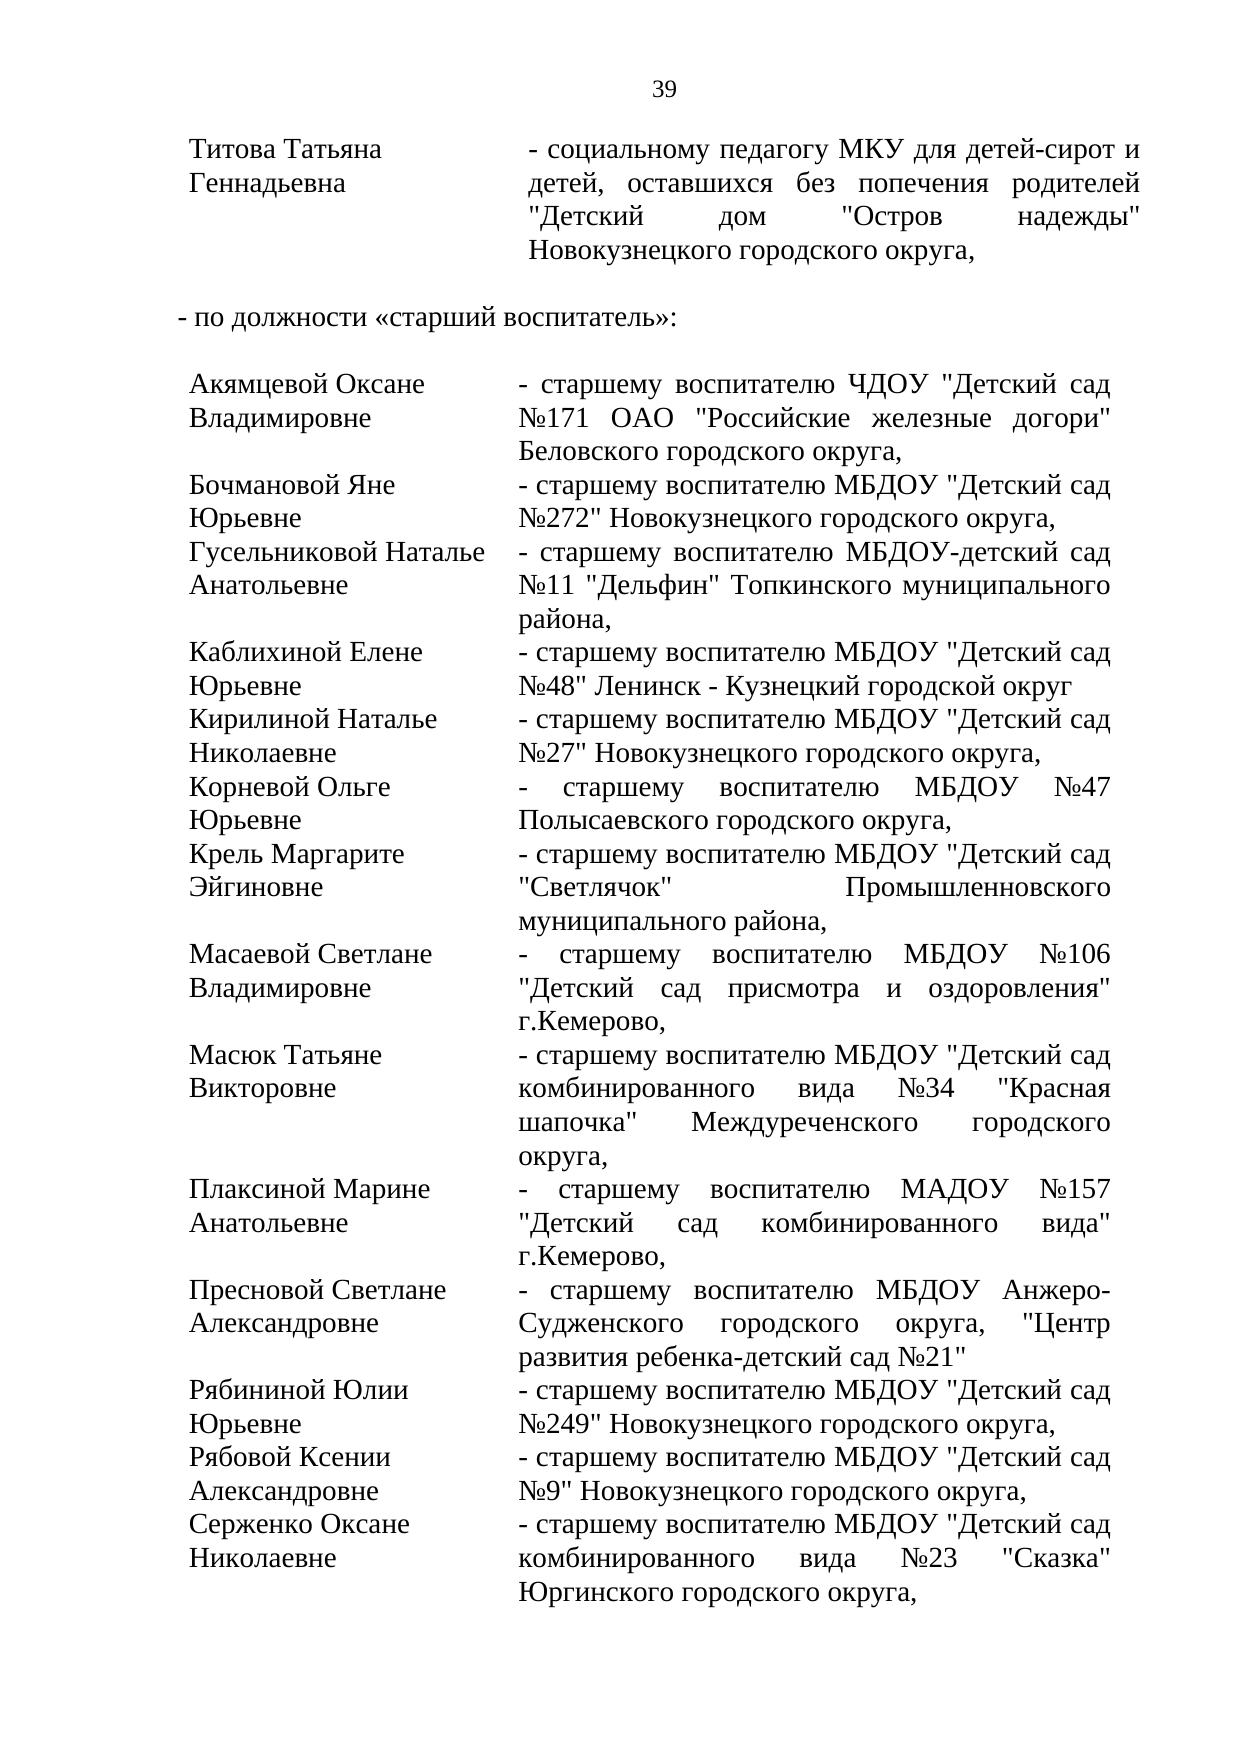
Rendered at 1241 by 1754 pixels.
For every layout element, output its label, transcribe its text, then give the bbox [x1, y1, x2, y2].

table_cell Крель Маргарите Эйгиновне [177, 836, 507, 936]
table_cell - старшему воспитателю МБДОУ "Детский сад №272" Новокузнецкого городского округа, [507, 467, 1122, 534]
table_cell - старшему воспитателю МБДОУ "Детский сад комбинированного вида №23 "Сказка" Юргинского городского округа, [507, 1507, 1122, 1607]
table_cell - старшему воспитателю МБДОУ "Детский сад №48" Ленинск - Кузнецкий городской округ [507, 635, 1122, 702]
table_cell Рябовой Ксении Александровне [177, 1440, 507, 1507]
table_cell - старшему воспитателю МБДОУ "Детский сад комбинированного вида №34 "Красная шапочка" Междуреченского городского округа, [507, 1037, 1122, 1171]
table_header Акямцевой Оксане Владимировне [177, 366, 507, 467]
table_cell - старшему воспитателю МБДОУ Анжеро-Судженского городского округа, "Центр развития ребенка-детский сад №21" [507, 1272, 1122, 1372]
table_cell Титова Татьяна Геннадьевна [177, 131, 517, 266]
table_cell Рябининой Юлии Юрьевне [177, 1373, 507, 1439]
table_cell - старшему воспитателю МБДОУ "Детский сад "Светлячок" Промышленновского муниципального района, [507, 836, 1122, 936]
table_cell - старшему воспитателю МБДОУ "Детский сад №27" Новокузнецкого городского округа, [507, 702, 1122, 769]
table_cell - социальному педагогу МКУ для детей-сирот и детей, оставшихся без попечения родителей "Детский дом "Остров надежды" Новокузнецкого городского округа, [517, 131, 1152, 266]
table_cell Корневой Ольге Юрьевне [177, 769, 507, 836]
table_cell Серженко Оксане Николаевне [177, 1507, 507, 1607]
table_cell - старшему воспитателю МБДОУ-детский сад №11 "Дельфин" Топкинского муниципального района, [507, 534, 1122, 634]
table_cell - старшему воспитателю МБДОУ "Детский сад №249" Новокузнецкого городского округа, [507, 1373, 1122, 1439]
table_cell - старшему воспитателю МАДОУ №157 "Детский сад комбинированного вида" г.Кемерово, [507, 1171, 1122, 1272]
table_cell Масаевой Светлане Владимировне [177, 936, 507, 1037]
table_cell - старшему воспитателю МБДОУ №106 "Детский сад присмотра и оздоровления" г.Кемерово, [507, 936, 1122, 1037]
table_cell Кирилиной Наталье Николаевне [177, 702, 507, 769]
table_cell Пресновой Светлане Александровне [177, 1272, 507, 1372]
table_cell - старшему воспитателю МБДОУ "Детский сад №9" Новокузнецкого городского округа, [507, 1440, 1122, 1507]
text - по должности «старший воспитатель»: [177, 299, 1167, 333]
table_cell Масюк Татьяне Викторовне [177, 1037, 507, 1171]
table_cell - старшему воспитателю МБДОУ №47 Полысаевского городского округа, [507, 769, 1122, 836]
table_cell Бочмановой Яне Юрьевне [177, 467, 507, 534]
table_header - старшему воспитателю ЧДОУ "Детский сад №171 ОАО "Российские железные догори" Беловского городского округа, [507, 366, 1122, 467]
table_cell Каблихиной Елене Юрьевне [177, 635, 507, 702]
table_cell Гусельниковой Наталье Анатольевне [177, 534, 507, 634]
table_cell Плаксиной Марине Анатольевне [177, 1171, 507, 1272]
